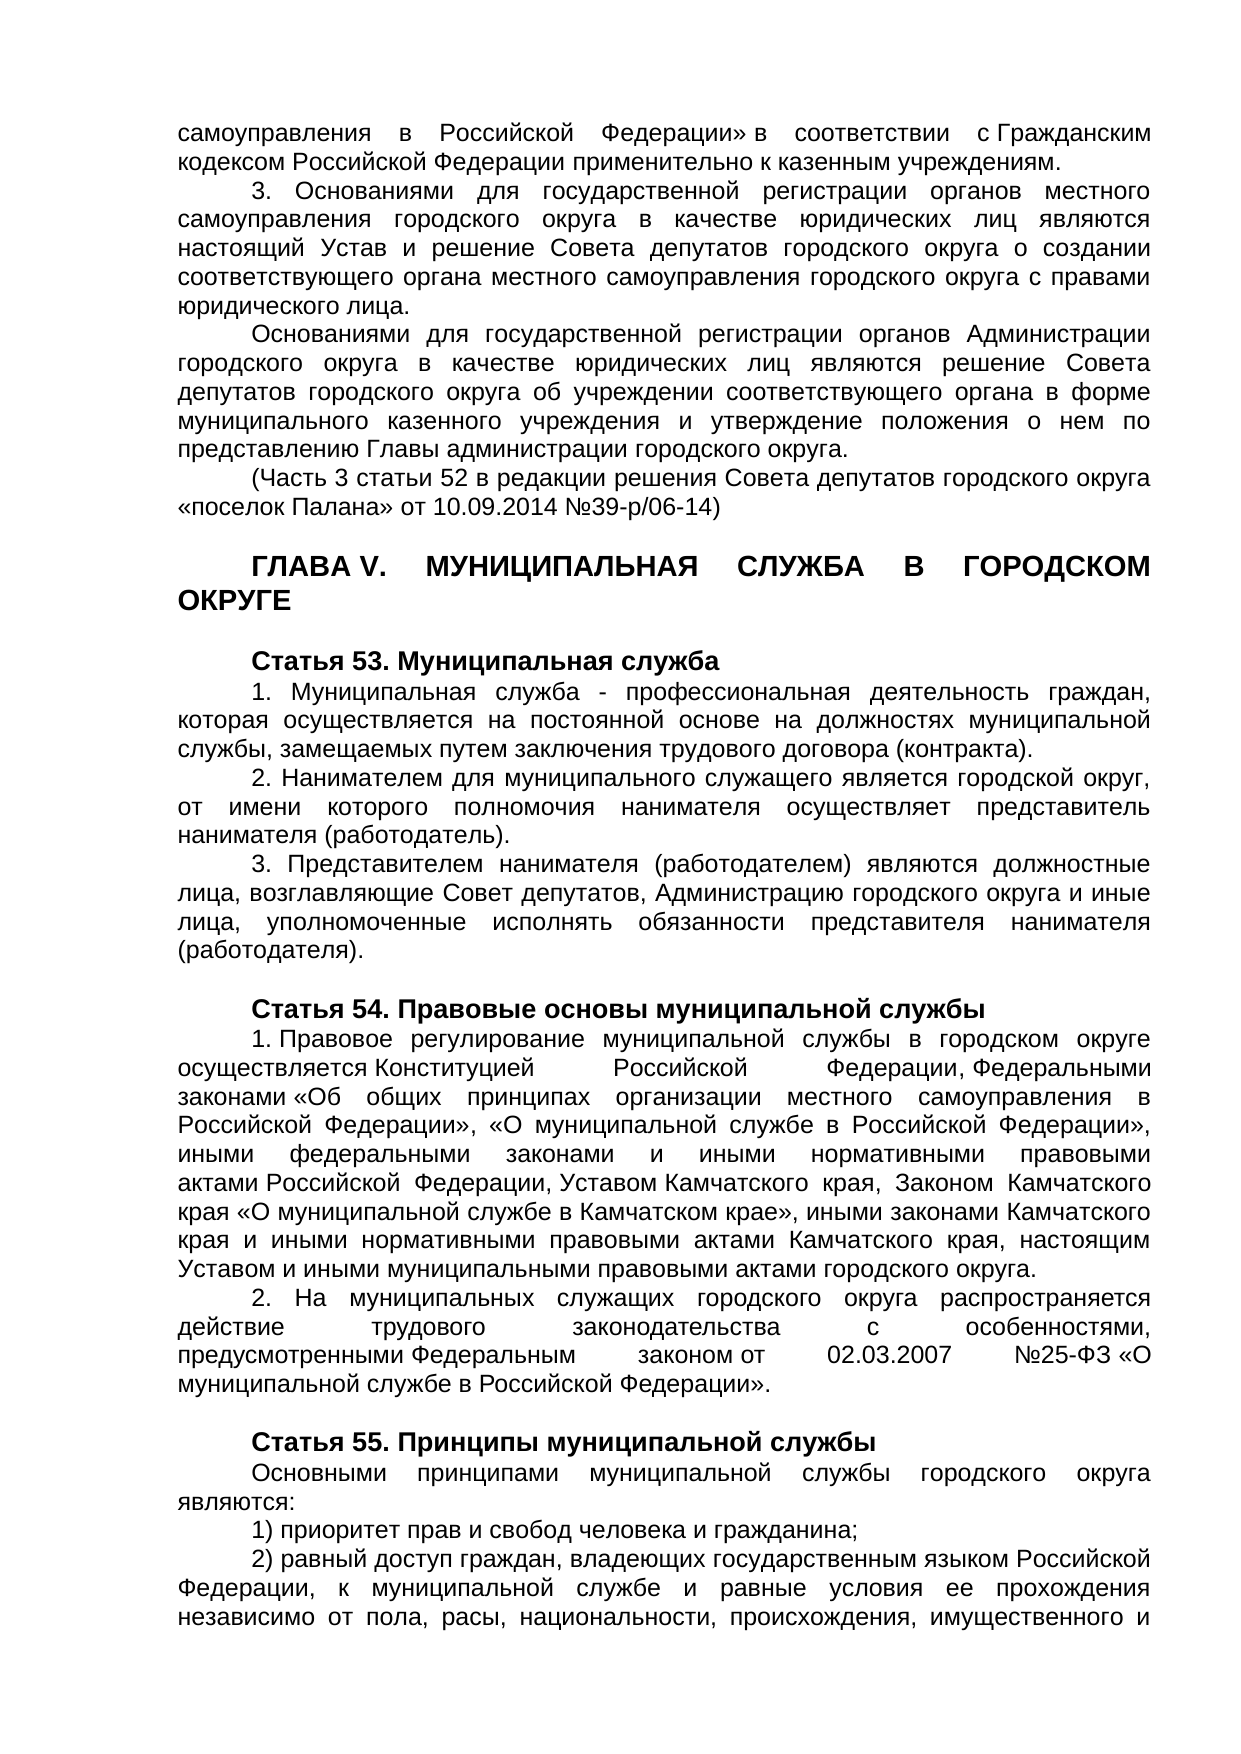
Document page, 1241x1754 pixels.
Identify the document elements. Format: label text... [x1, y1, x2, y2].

text Статья 53. Муниципальная служба [177, 645, 1152, 676]
text 1. Правовое регулирование муниципальной службы в городском округе осуществляется Конституцией Российской Федерации, Федеральными законами «Об общих принципах организации местного самоуправления в Российской Федерации», «О муниципальной службе в Российской Федерации», иными федеральными законами и иными нормативными правовыми актами Российской Федерации, Уставом Камчатского края, Законом Камчатского края «О муниципальной службе в Камчатском крае», иными законами Камчатского края и иными нормативными правовыми актами Камчатского края, настоящим Уставом и иными муниципальными правовыми актами городского округа. [177, 1024, 1152, 1283]
text 2. Нанимателем для муниципального служащего является городской округ, от имени которого полномочия нанимателя осуществляет представитель нанимателя (работодатель). [177, 763, 1152, 849]
text Статья 54. Правовые основы муниципальной службы [177, 993, 1152, 1024]
text Основаниями для государственной регистрации органов Администрации городского округа в качестве юридических лиц являются решение Совета депутатов городского округа об учреждении соответствующего органа в форме муниципального казенного учреждения и утверждение положения о нем по представлению Главы администрации городского округа. [177, 319, 1152, 463]
text 1) приоритет прав и свобод человека и гражданина; [177, 1515, 1152, 1544]
text 2. На муниципальных служащих городского округа распространяется действие трудового законодательства с особенностями, предусмотренными Федеральным законом от 02.03.2007 №25-ФЗ «О муниципальной службе в Российской Федерации». [177, 1283, 1152, 1398]
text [177, 118, 1152, 176]
text Основными принципами муниципальной службы городского округа являются: [177, 1458, 1152, 1515]
text 3. Основаниями для государственной регистрации органов местного самоуправления городского округа в качестве юридических лиц являются настоящий Устав и решение Совета депутатов городского округа о создании соответствующего органа местного самоуправления городского округа с правами юридического лица. [177, 176, 1152, 319]
text ГЛАВА V. МУНИЦИПАЛЬНАЯ СЛУЖБА В ГОРОДСКОМ ОКРУГЕ [177, 549, 1152, 616]
text Статья 55. Принципы муниципальной службы [177, 1426, 1152, 1458]
text (Часть 3 статьи 52 в редакции решения Совета депутатов городского округа «поселок Палана» от 10.09.2014 №39-р/06-14) [177, 463, 1152, 521]
text 1. Муниципальная служба - профессиональная деятельность граждан, которая осуществляется на постоянной основе на должностях муниципальной службы, замещаемых путем заключения трудового договора (контракта). [177, 676, 1152, 763]
text 3. Представителем нанимателя (работодателем) являются должностные лица, возглавляющие Совет депутатов, Администрацию городского округа и иные лица, уполномоченные исполнять обязанности представителя нанимателя (работодателя). [177, 849, 1152, 964]
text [177, 1544, 1152, 1630]
